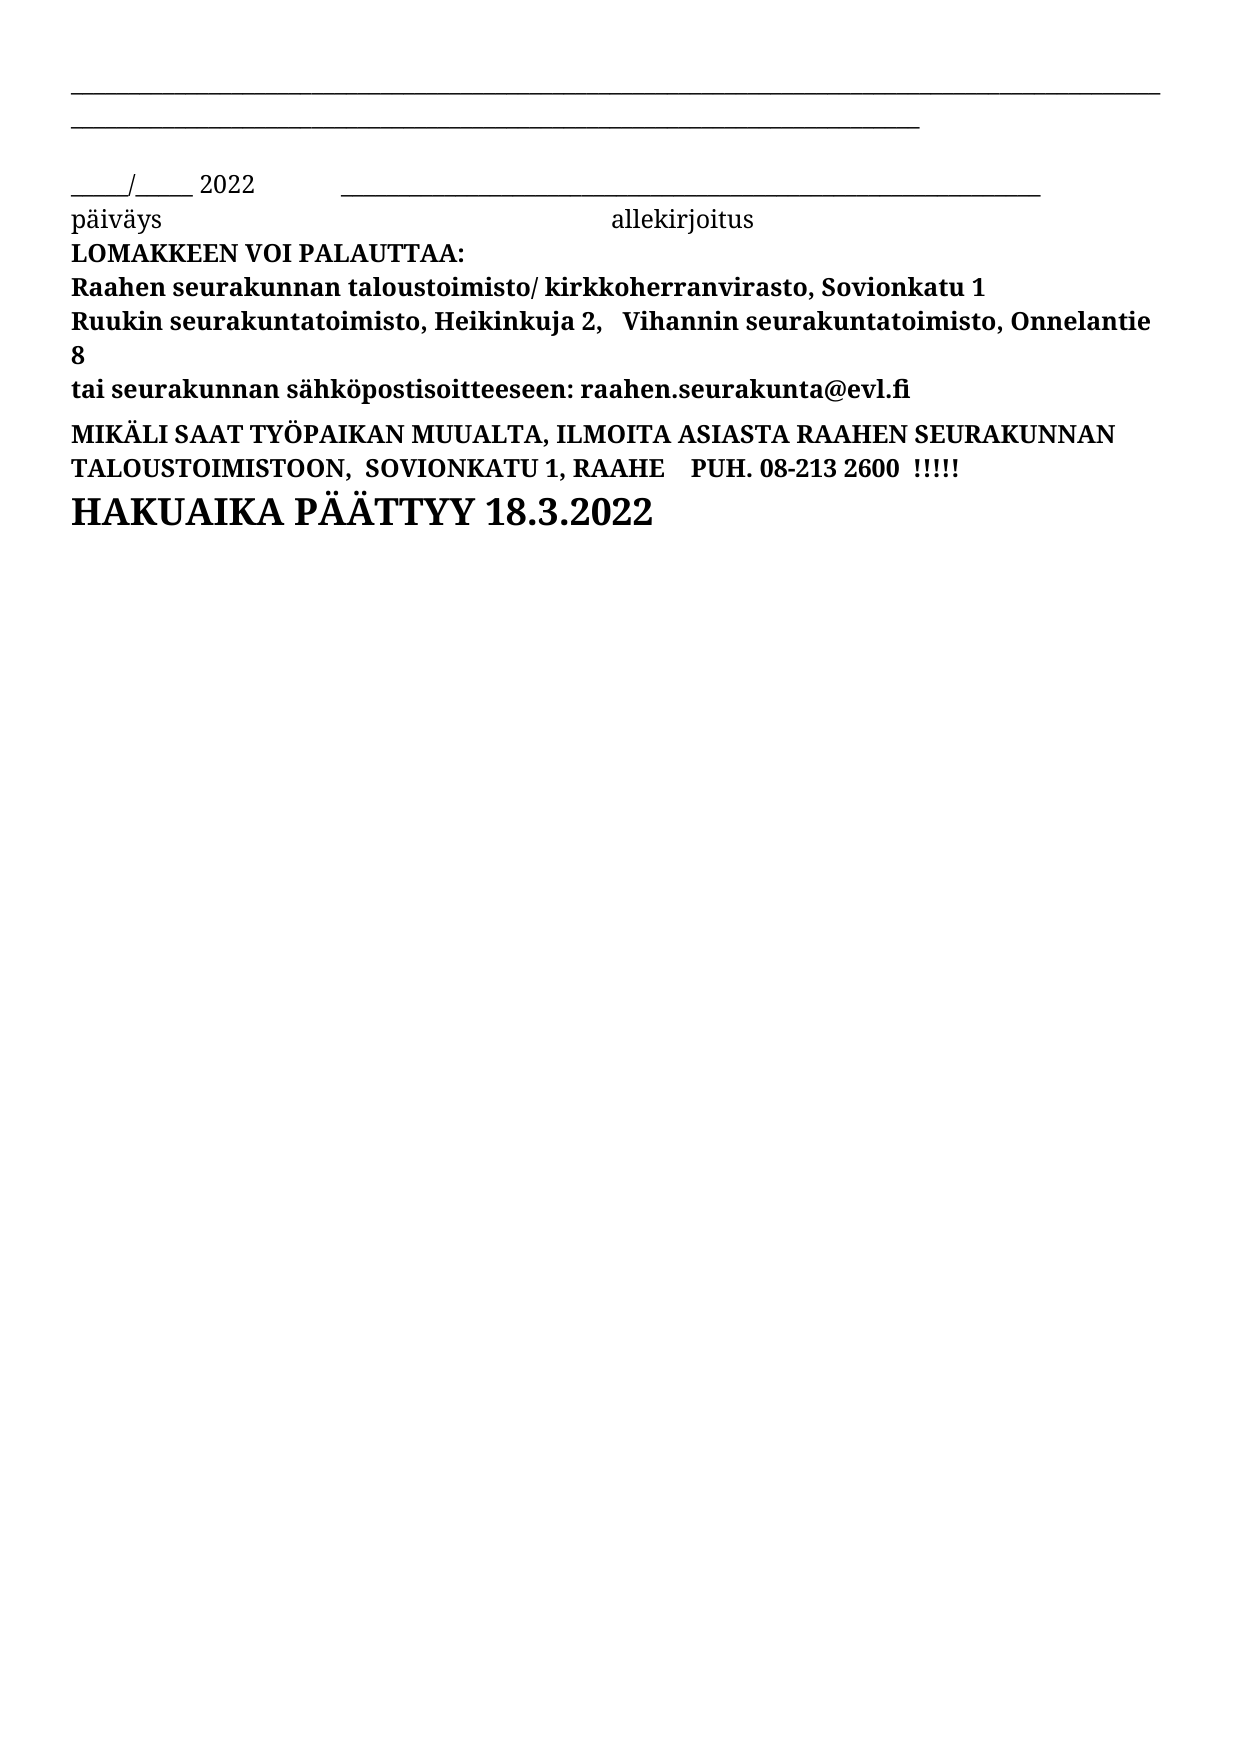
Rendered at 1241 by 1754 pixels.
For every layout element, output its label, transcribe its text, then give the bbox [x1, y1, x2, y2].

text tai seurakunnan sähköpostisoitteeseen: raahen.seurakunta@evl.fi [71, 372, 1169, 406]
text MIKÄLI SAAT TYÖPAIKAN MUUALTA, ILMOITA ASIASTA RAAHEN SEURAKUNNAN [71, 417, 1169, 451]
text _________________________________________________________________________________________________________________________________________________________________________ [71, 65, 1169, 133]
text Ruukin seurakuntatoimisto, Heikinkuja 2, Vihannin seurakuntatoimisto, Onnelantie 8 [71, 303, 1169, 372]
text Raahen seurakunnan taloustoimisto/ kirkkoherranvirasto, Sovionkatu 1 [71, 269, 1169, 303]
text LOMAKKEEN VOI PALAUTTAA: [71, 235, 1169, 269]
text _____/_____ 2022 _____________________________________________________________ [71, 167, 1169, 201]
text päiväys allekirjoitus [71, 201, 1169, 235]
text TALOUSTOIMISTOON, SOVIONKATU 1, RAAHE PUH. 08-213 2600 !!!!! [71, 451, 1169, 485]
text HAKUAIKA PÄÄTTYY 18.3.2022 [71, 485, 1169, 536]
